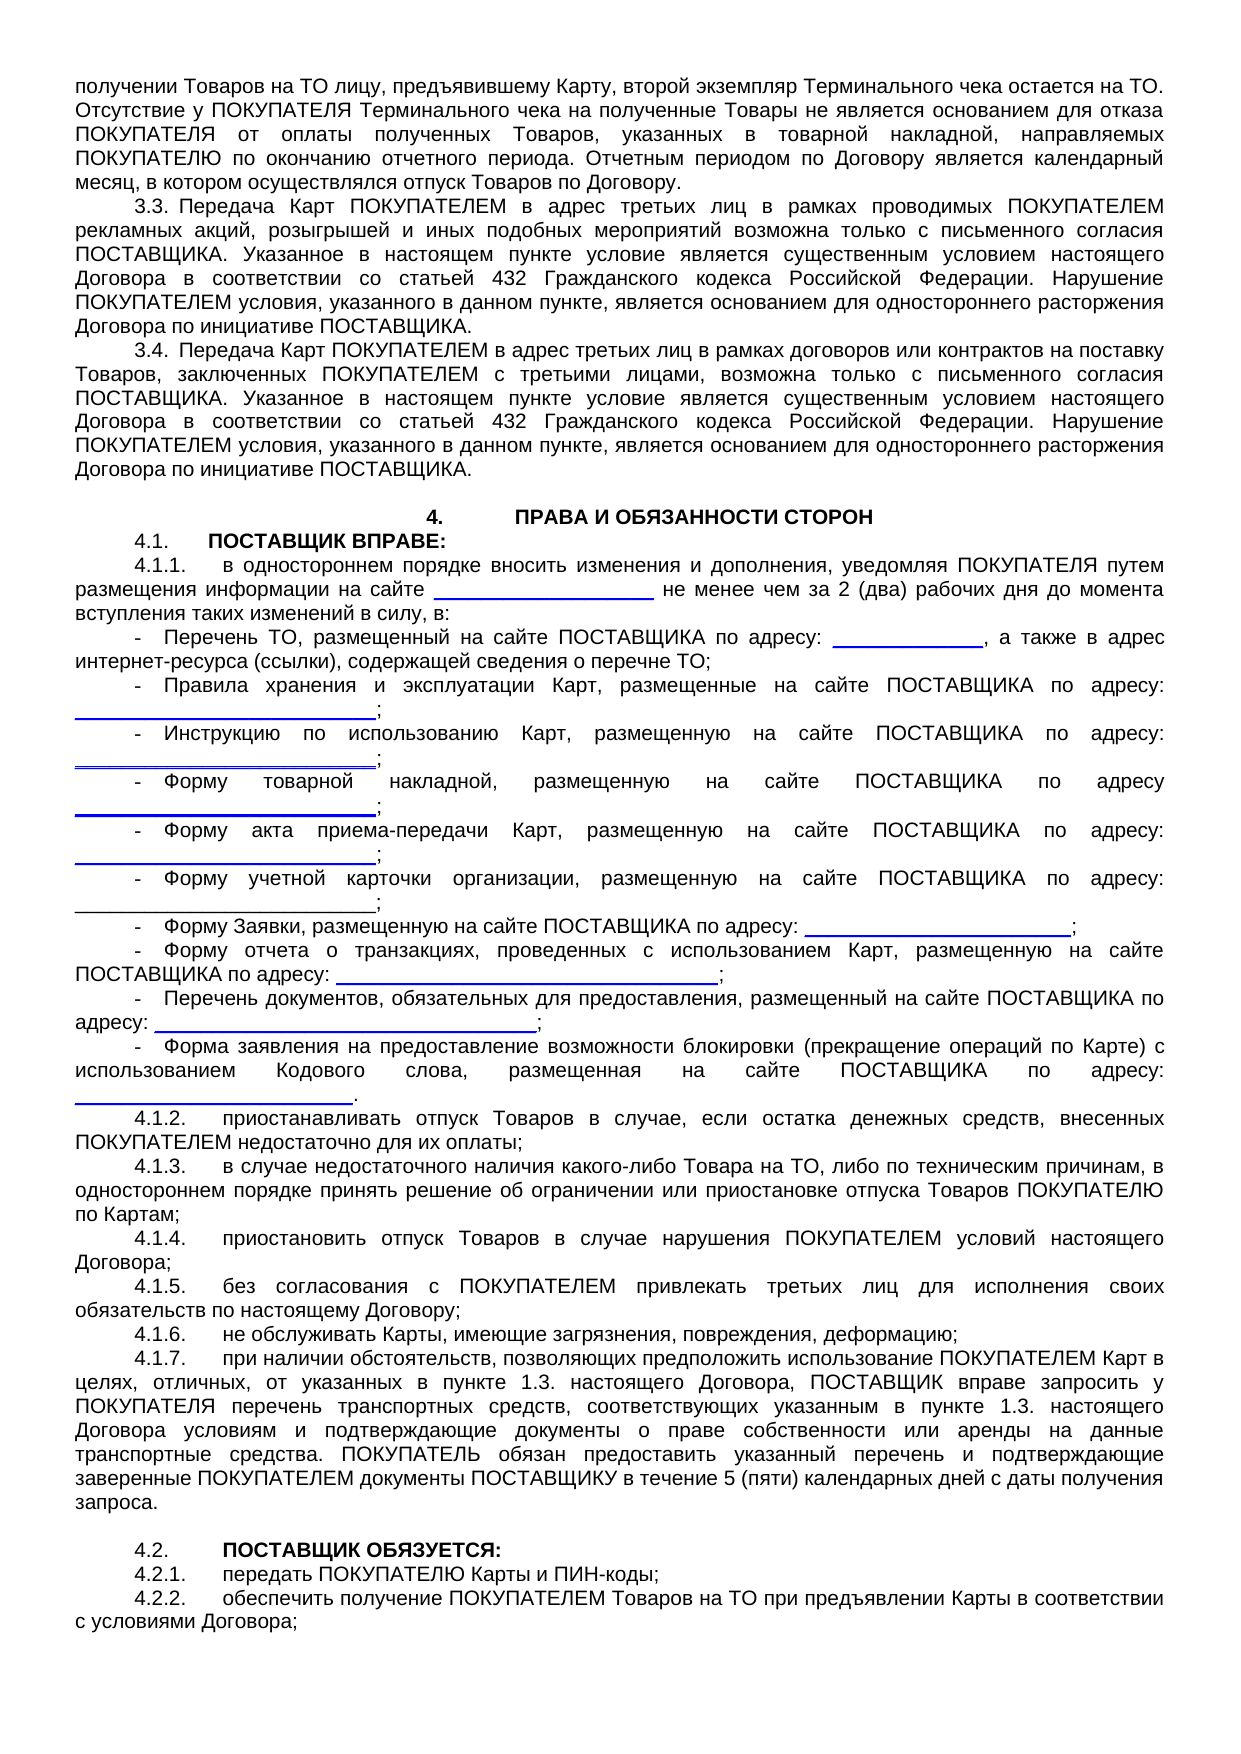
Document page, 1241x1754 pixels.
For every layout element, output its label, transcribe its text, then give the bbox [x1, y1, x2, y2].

list в случае недостаточного наличия какого-либо Товара на ТО, либо по техническим причинам, в одностороннем порядке принять решение об ограничении или приостановке отпуска Товаров ПОКУПАТЕЛЮ по Картам; [75, 1154, 1165, 1226]
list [75, 74, 1165, 194]
list Передача Карт ПОКУПАТЕЛЕМ в адрес третьих лиц в рамках договоров или контрактов на поставку Товаров, заключенных ПОКУПАТЕЛЕМ с третьими лицами, возможна только с письменного согласия ПОСТАВЩИКА. Указанное в настоящем пункте условие является существенным условием настоящего Договора в соответствии со статьей 432 Гражданского кодекса Российской Федерации. Нарушение ПОКУПАТЕЛЕМ условия, указанного в данном пункте, является основанием для одностороннего расторжения Договора по инициативе ПОСТАВЩИКА. [75, 337, 1165, 481]
list ПОСТАВЩИК ОБЯЗУЕТСЯ: [75, 1537, 1165, 1561]
list Правила хранения и эксплуатации Карт, размещенные на сайте ПОСТАВЩИКА по адресу: __________________________; [75, 673, 1165, 721]
list Форму акта приема-передачи Карт, размещенную на сайте ПОСТАВЩИКА по адресу: __________________________; [75, 817, 1165, 866]
list при наличии обстоятельств, позволяющих предположить использование ПОКУПАТЕЛЕМ Карт в целях, отличных, от указанных в пункте 1.3. настоящего Договора, ПОСТАВЩИК вправе запросить у ПОКУПАТЕЛЯ перечень транспортных средств, соответствующих указанным в пункте 1.3. настоящего Договора условиям и подтверждающие документы о праве собственности или аренды на данные транспортные средства. ПОКУПАТЕЛЬ обязан предоставить указанный перечень и подтверждающие заверенные ПОКУПАТЕЛЕМ документы ПОСТАВЩИКУ в течение 5 (пяти) календарных дней с даты получения запроса. [75, 1346, 1165, 1513]
list Форма заявления на предоставление возможности блокировки (прекращение операций по Карте) с использованием Кодового слова, размещенная на сайте ПОСТАВЩИКА по адресу: ________________________. [75, 1034, 1165, 1106]
list передать ПОКУПАТЕЛЮ Карты и ПИН-коды; [75, 1561, 1165, 1585]
list не обслуживать Карты, имеющие загрязнения, повреждения, деформацию; [75, 1322, 1165, 1346]
list Форму товарной накладной, размещенную на сайте ПОСТАВЩИКА по адресу __________________________; [75, 769, 1165, 817]
list ПРАВА И ОБЯЗАННОСТИ СТОРОН [75, 505, 1165, 529]
list Инструкцию по использованию Карт, размещенную на сайте ПОСТАВЩИКА по адресу: __________________________; [75, 721, 1165, 769]
list приостанавливать отпуск Товаров в случае, если остатка денежных средств, внесенных ПОКУПАТЕЛЕМ недостаточно для их оплаты; [75, 1106, 1165, 1154]
list Перечень документов, обязательных для предоставления, размещенный на сайте ПОСТАВЩИКА по адресу: _________________________________; [75, 986, 1165, 1034]
list в одностороннем порядке вносить изменения и дополнения, уведомляя ПОКУПАТЕЛЯ путем размещения информации на сайте ___________________ не менее чем за 2 (два) рабочих дня до момента вступления таких изменений в силу, в: [75, 553, 1165, 625]
list Форму учетной карточки организации, размещенную на сайте ПОСТАВЩИКА по адресу: __________________________; [75, 866, 1165, 914]
list ПОСТАВЩИК ВПРАВЕ: [75, 529, 1165, 553]
list без согласования с ПОКУПАТЕЛЕМ привлекать третьих лиц для исполнения своих обязательств по настоящему Договору; [75, 1274, 1165, 1322]
list обеспечить получение ПОКУПАТЕЛЕМ Товаров на ТО при предъявлении Карты в соответствии с условиями Договора; [75, 1585, 1165, 1633]
list приостановить отпуск Товаров в случае нарушения ПОКУПАТЕЛЕМ условий настоящего Договора; [75, 1226, 1165, 1274]
list Форму отчета о транзакциях, проведенных с использованием Карт, размещенную на сайте ПОСТАВЩИКА по адресу: _________________________________; [75, 938, 1165, 986]
list Передача Карт ПОКУПАТЕЛЕМ в адрес третьих лиц в рамках проводимых ПОКУПАТЕЛЕМ рекламных акций, розыгрышей и иных подобных мероприятий возможна только с письменного согласия ПОСТАВЩИКА. Указанное в настоящем пункте условие является существенным условием настоящего Договора в соответствии со статьей 432 Гражданского кодекса Российской Федерации. Нарушение ПОКУПАТЕЛЕМ условия, указанного в данном пункте, является основанием для одностороннего расторжения Договора по инициативе ПОСТАВЩИКА. [75, 194, 1165, 337]
list Форму Заявки, размещенную на сайте ПОСТАВЩИКА по адресу: _______________________; [75, 914, 1165, 938]
list Перечень ТО, размещенный на сайте ПОСТАВЩИКА по адресу: _____________, а также в адрес интернет-ресурса (ссылки), содержащей сведения о перечне ТО; [75, 625, 1165, 673]
